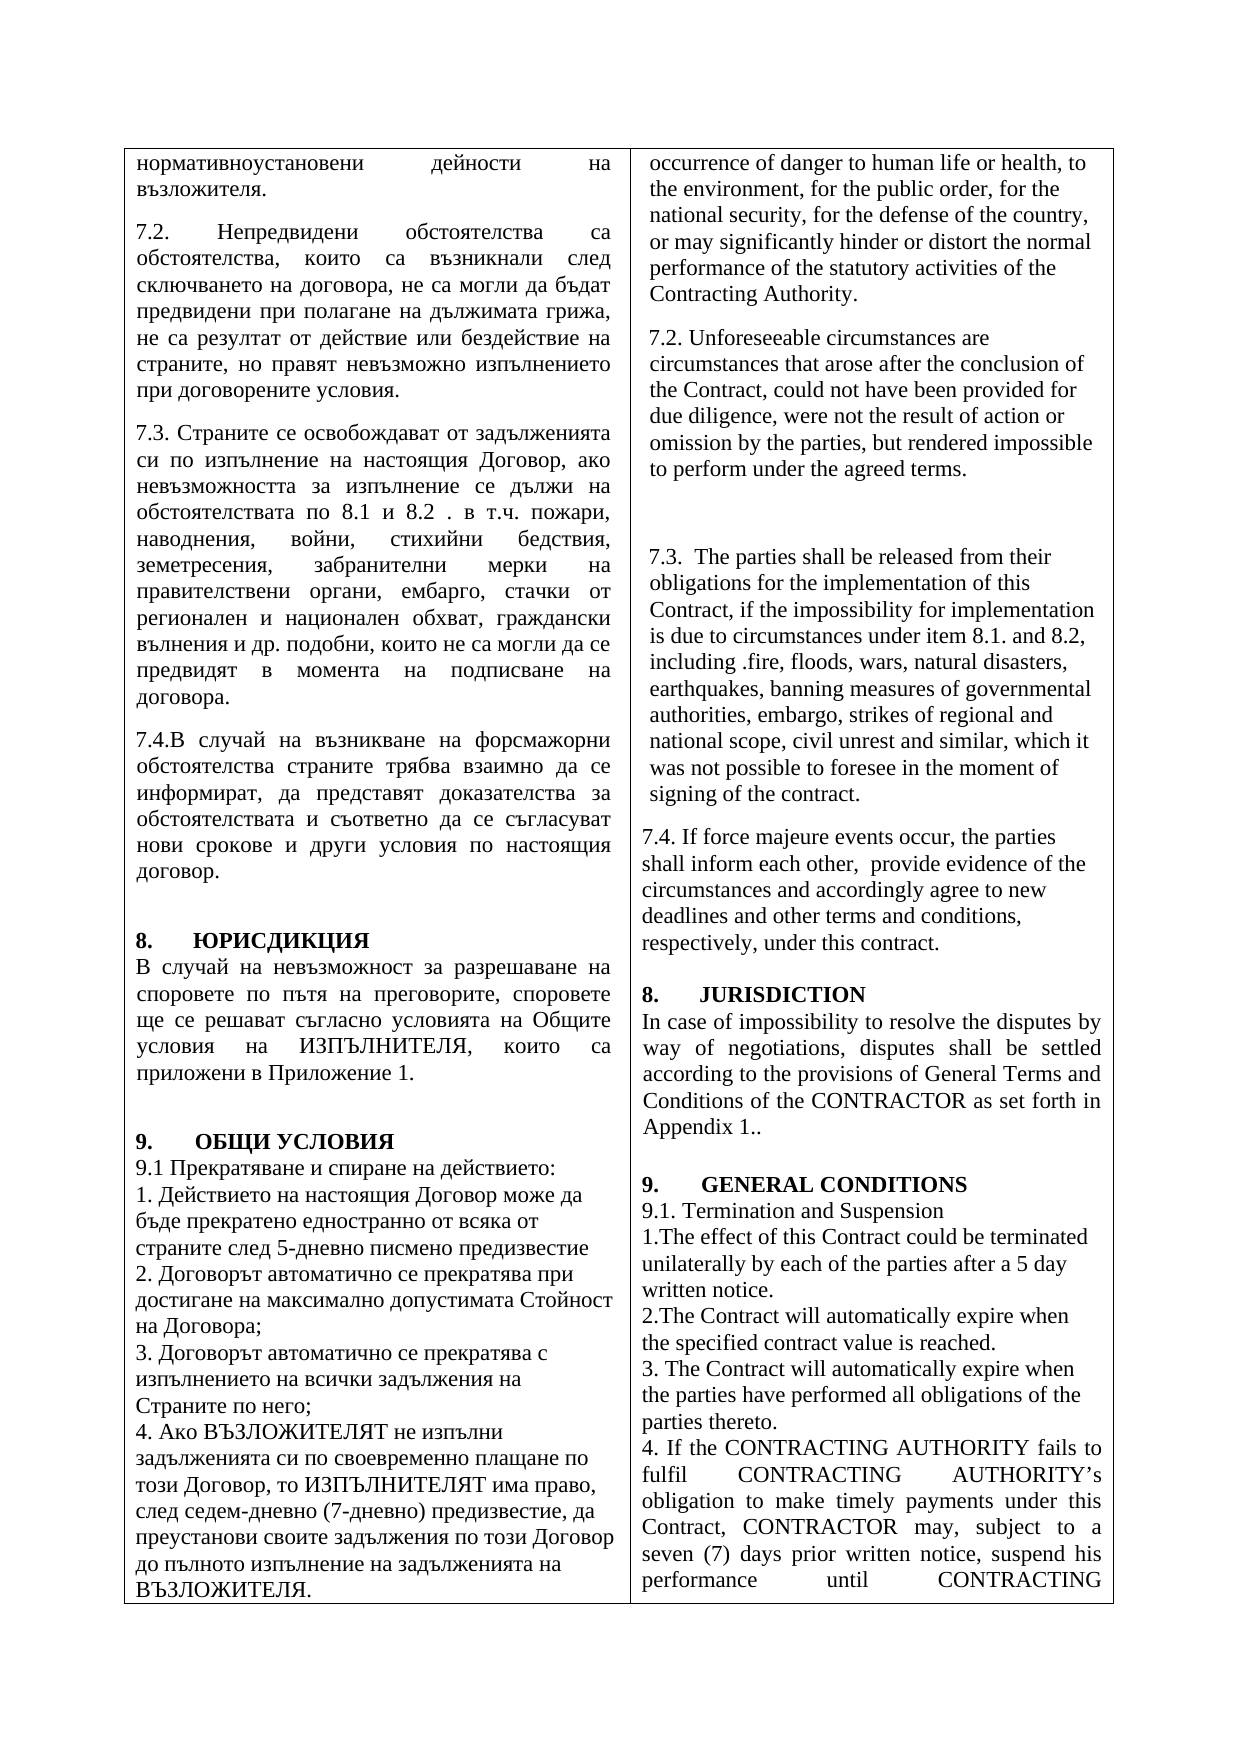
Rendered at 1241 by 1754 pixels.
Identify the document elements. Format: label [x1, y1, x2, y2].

table_header [125, 149, 630, 1602]
table_header [631, 149, 1113, 1602]
